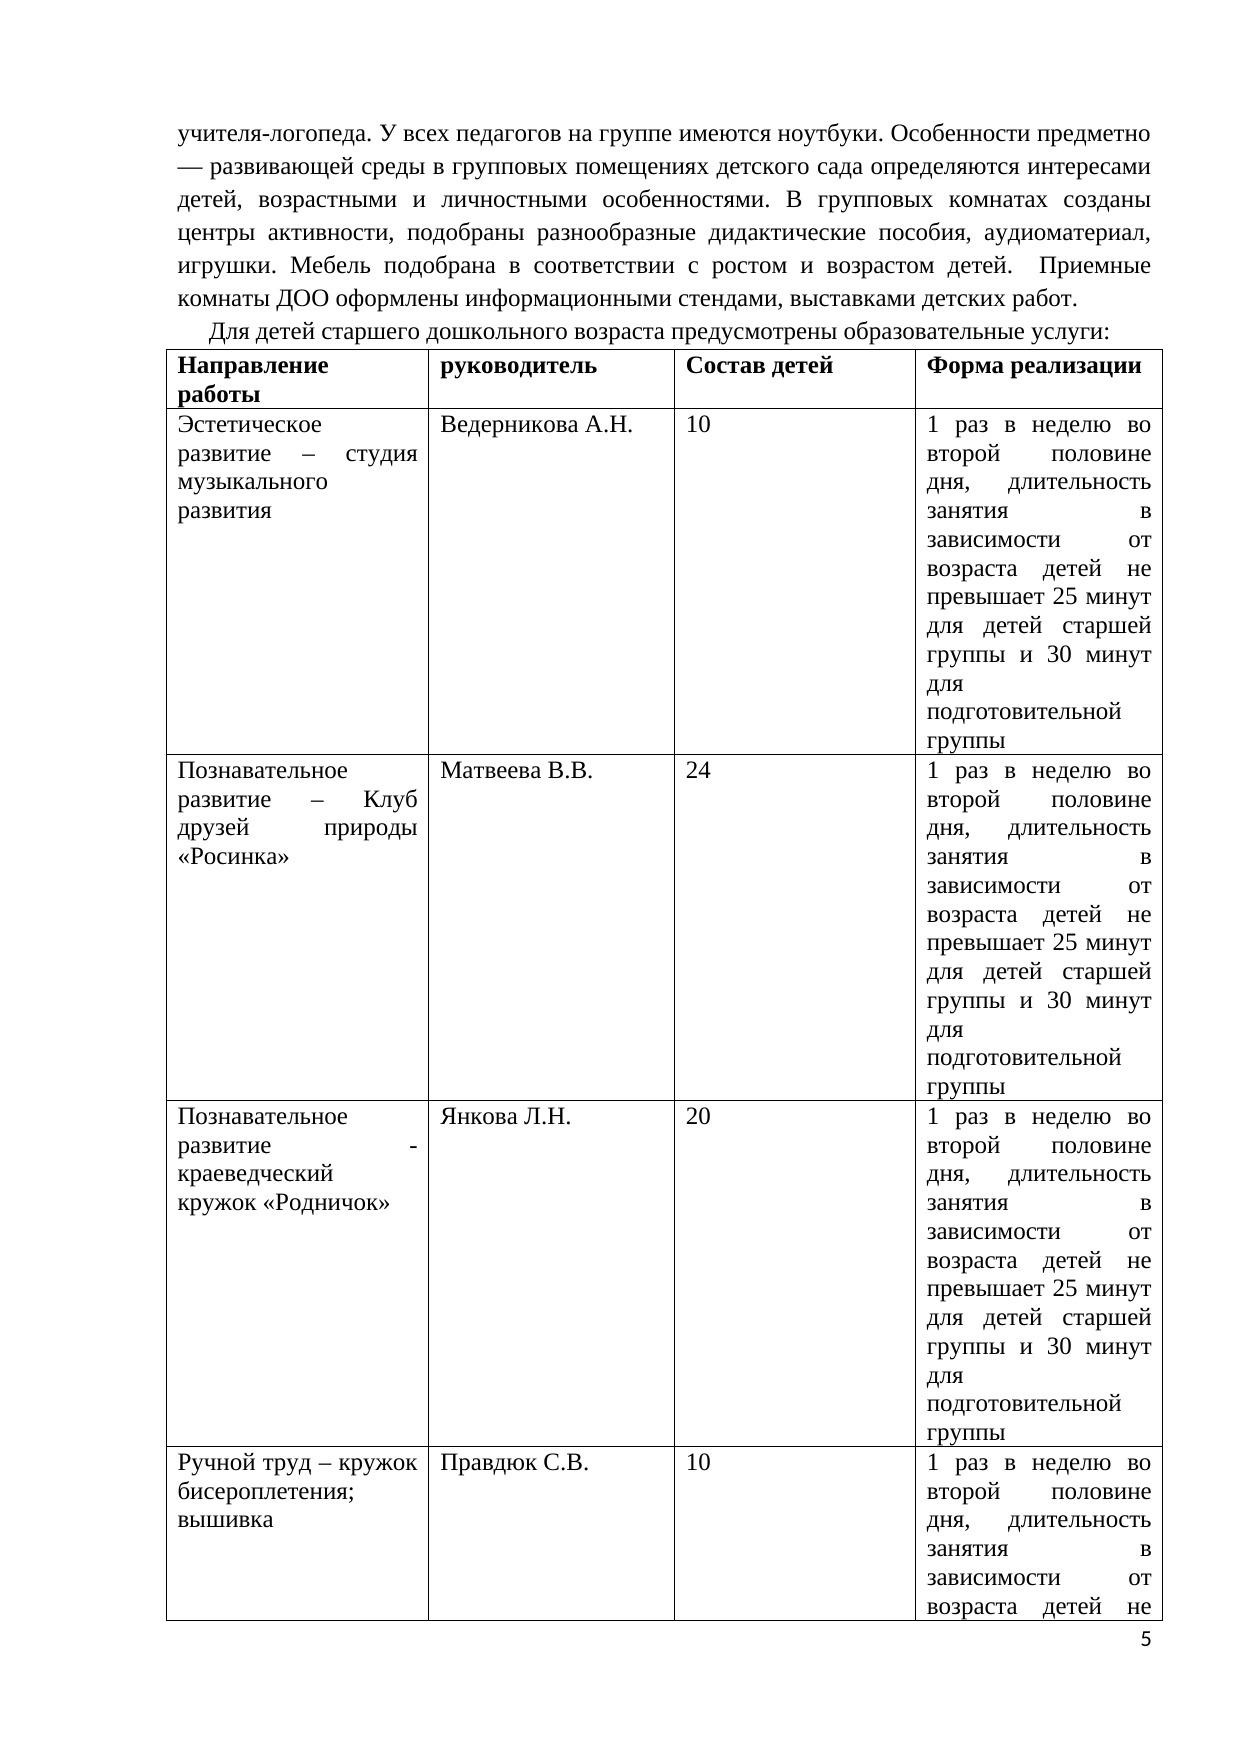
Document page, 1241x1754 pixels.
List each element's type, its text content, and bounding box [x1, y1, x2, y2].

table_cell Познавательное развитие – Клуб друзей природы «Росинка» [167, 755, 428, 1100]
table_header Состав детей [675, 350, 915, 408]
table_cell Эстетическое развитие – студия музыкального развития [167, 409, 428, 754]
table_cell Матвеева В.В. [429, 755, 674, 1100]
table_cell 10 [675, 409, 915, 754]
table_header Направление работы [167, 350, 428, 408]
table_cell Ведерникова А.Н. [429, 409, 674, 754]
table_cell 10 [675, 1447, 915, 1619]
table_cell Янкова Л.Н. [429, 1101, 674, 1446]
table_cell Правдюк С.В. [429, 1447, 674, 1619]
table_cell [916, 1447, 1162, 1619]
text Для детей старшего дошкольного возраста предусмотрены образовательные услуги: [177, 316, 1152, 345]
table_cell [167, 1447, 428, 1619]
table_cell 20 [675, 1101, 915, 1446]
table_header руководитель [429, 350, 674, 408]
table_cell Познавательное развитие - краеведческий кружок «Родничок» [167, 1101, 428, 1446]
table_header Форма реализации [916, 350, 1162, 408]
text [177, 118, 1152, 312]
table_cell 24 [675, 755, 915, 1100]
